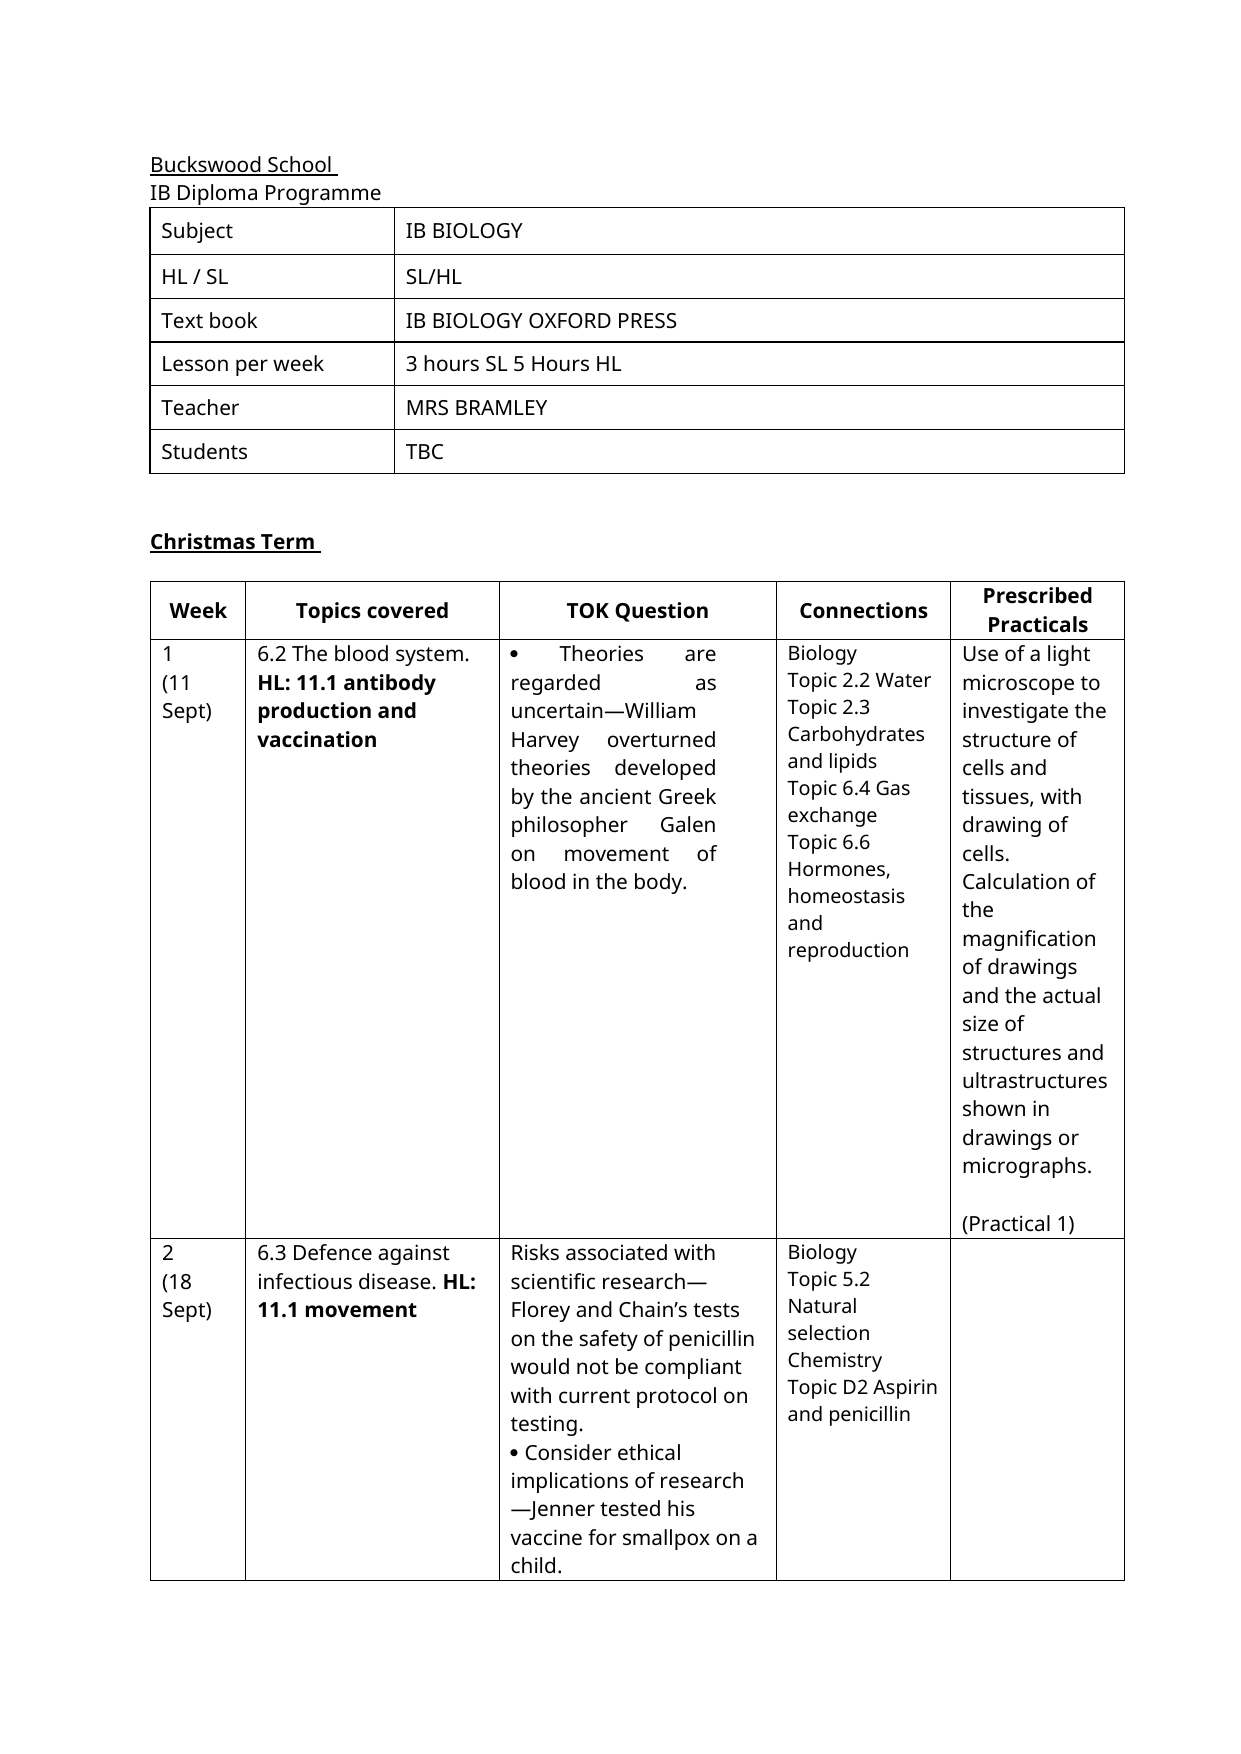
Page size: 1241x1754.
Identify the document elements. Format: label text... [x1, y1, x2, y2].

table_cell Students [151, 430, 394, 473]
table_cell [951, 1239, 1124, 1580]
table_cell Biology Topic 5.2 Natural selection Chemistry Topic D2 Aspirin and penicillin [777, 1239, 950, 1580]
table_cell Text book [151, 299, 394, 341]
table_header Subject [151, 208, 394, 254]
table_cell MRS BRAMLEY [395, 386, 1124, 429]
table_cell HL / SL [151, 255, 394, 298]
table_header Prescribed Practicals [951, 582, 1124, 638]
table_cell Use of a light microscope to investigate the structure of cells and tissues, with drawing of cells. Calculation of the magnification of drawings and the actual size of structures and ultrastructures shown in drawings or micrographs. (Practical 1) [951, 640, 1124, 1237]
text Buckswood School [150, 150, 1090, 178]
table_cell 6.2 The blood system. HL: 11.1 antibody production and vaccination [246, 640, 499, 1237]
table_cell 2 (18 Sept) [151, 1239, 245, 1580]
table_cell 1 (11 Sept) [151, 640, 245, 1237]
table_cell Theories are regarded as uncertain—William Harvey overturned theories developed by the ancient Greek philosopher Galen on movement of blood in the body. [500, 640, 776, 1237]
table_cell SL/HL [395, 255, 1124, 298]
text IB Diploma Programme [150, 178, 1090, 207]
table_header Week [151, 582, 245, 638]
table_cell Risks associated with scientific research—Florey and Chain’s tests on the safety of penicillin would not be compliant with current protocol on testing. Consider ethical implications of research—Jenner tested his vaccine for smallpox on a child. [500, 1239, 776, 1580]
table_cell Lesson per week [151, 343, 394, 385]
table_cell Teacher [151, 386, 394, 429]
table_header Connections [777, 582, 950, 638]
table_cell 3 hours SL 5 Hours HL [395, 343, 1124, 385]
table_cell IB BIOLOGY OXFORD PRESS [395, 299, 1124, 341]
text Christmas Term [150, 527, 1090, 556]
table_cell Biology Topic 2.2 Water Topic 2.3 Carbohydrates and lipids Topic 6.4 Gas exchange Topic 6.6 Hormones, homeostasis and reproduction [777, 640, 950, 1237]
table_header IB BIOLOGY [395, 208, 1124, 254]
table_cell TBC [395, 430, 1124, 473]
table_header Topics covered [246, 582, 499, 638]
table_cell 6.3 Defence against infectious disease. HL: 11.1 movement [246, 1239, 499, 1580]
table_header TOK Question [500, 582, 776, 638]
